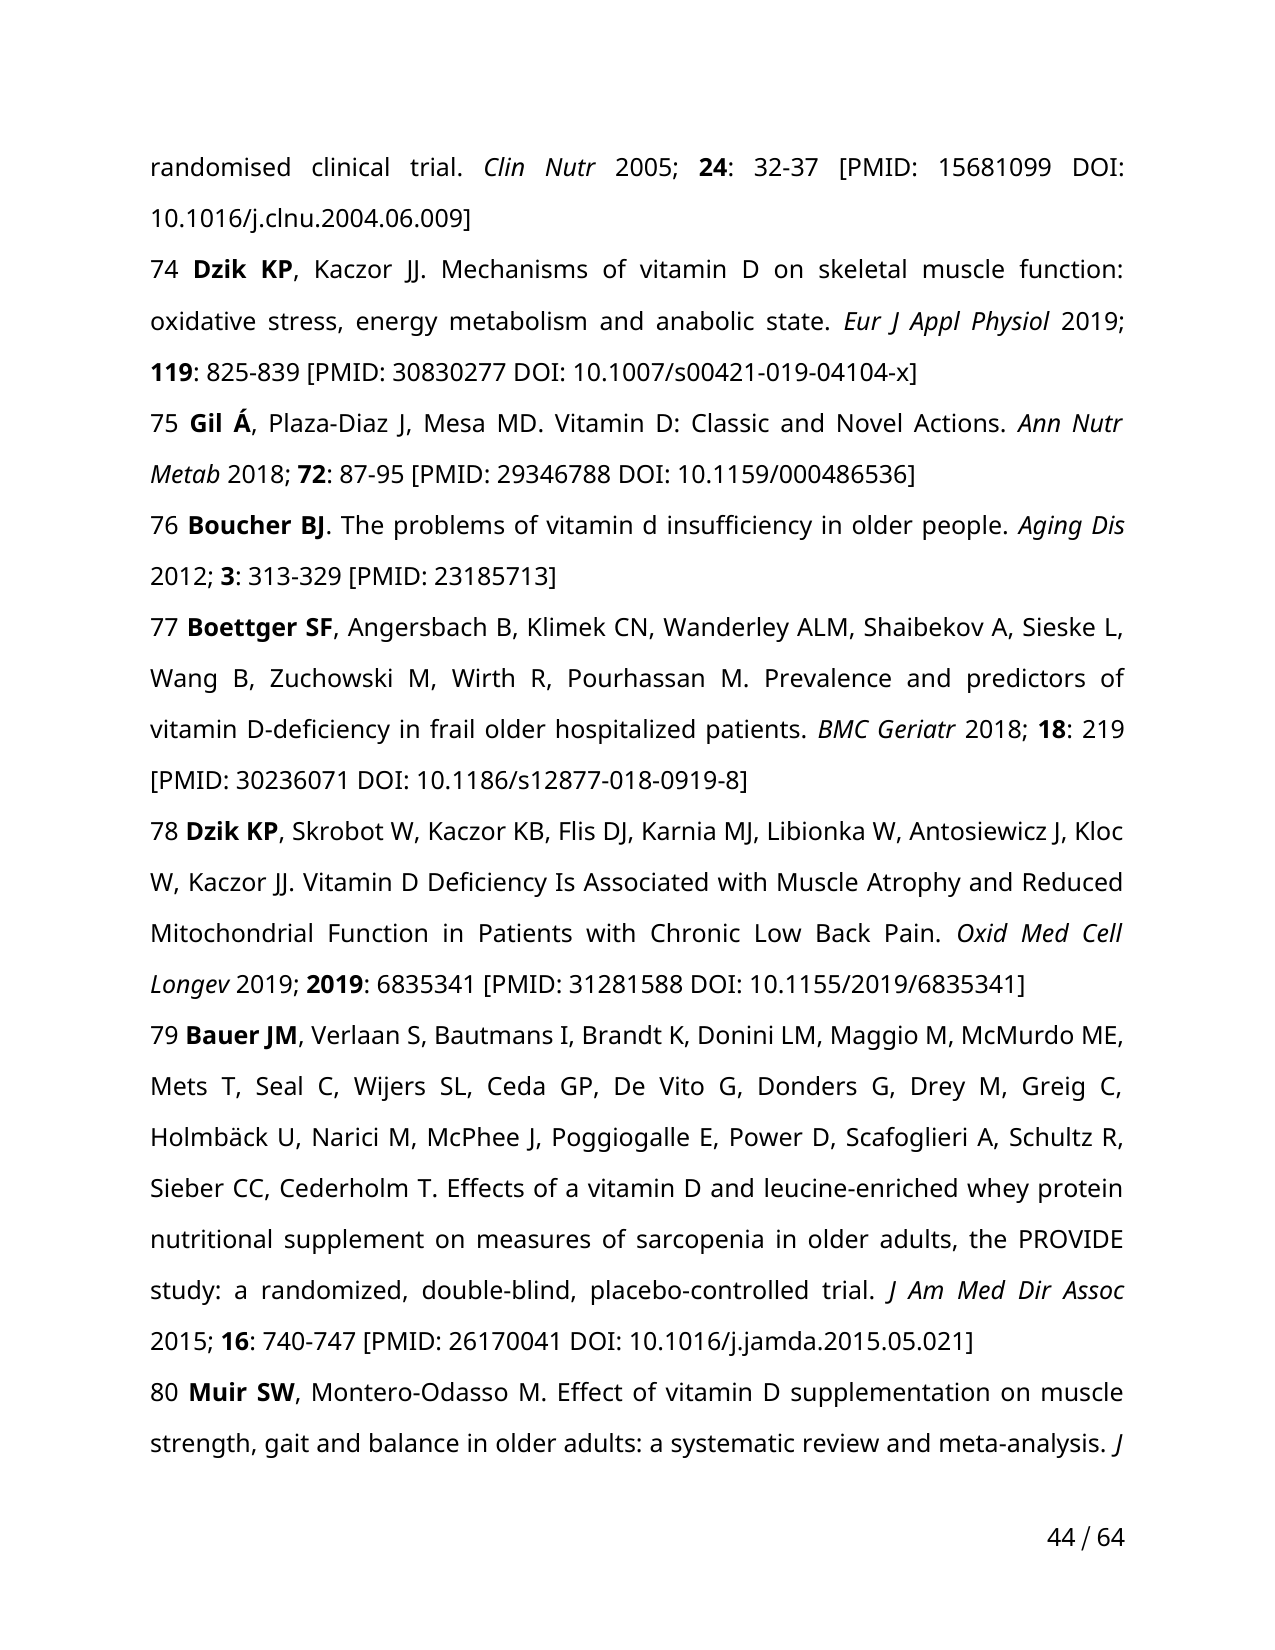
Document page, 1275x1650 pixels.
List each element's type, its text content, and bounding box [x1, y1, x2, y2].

text 74 Dzik KP, Kaczor JJ. Mechanisms of vitamin D on skeletal muscle function: oxidative stress, energy metabolism and anabolic state. Eur J Appl Physiol 2019; 119: 825-839 [PMID: 30830277 DOI: 10.1007/s00421-019-04104-x] [150, 252, 1125, 388]
text 78 Dzik KP, Skrobot W, Kaczor KB, Flis DJ, Karnia MJ, Libionka W, Antosiewicz J, Kloc W, Kaczor JJ. Vitamin D Deficiency Is Associated with Muscle Atrophy and Reduced Mitochondrial Function in Patients with Chronic Low Back Pain. Oxid Med Cell Longev 2019; 2019: 6835341 [PMID: 31281588 DOI: 10.1155/2019/6835341] [150, 813, 1125, 1001]
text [150, 1375, 1125, 1460]
text 77 Boettger SF, Angersbach B, Klimek CN, Wanderley ALM, Shaibekov A, Sieske L, Wang B, Zuchowski M, Wirth R, Pourhassan M. Prevalence and predictors of vitamin D-deficiency in frail older hospitalized patients. BMC Geriatr 2018; 18: 219 [PMID: 30236071 DOI: 10.1186/s12877-018-0919-8] [150, 609, 1125, 797]
text 76 Boucher BJ. The problems of vitamin d insufficiency in older people. Aging Dis 2012; 3: 313-329 [PMID: 23185713] [150, 507, 1125, 592]
text 79 Bauer JM, Verlaan S, Bautmans I, Brandt K, Donini LM, Maggio M, McMurdo ME, Mets T, Seal C, Wijers SL, Ceda GP, De Vito G, Donders G, Drey M, Greig C, Holmbäck U, Narici M, McPhee J, Poggiogalle E, Power D, Scafoglieri A, Schultz R, Sieber CC, Cederholm T. Effects of a vitamin D and leucine-enriched whey protein nutritional supplement on measures of sarcopenia in older adults, the PROVIDE study: a randomized, double-blind, placebo-controlled trial. J Am Med Dir Assoc 2015; 16: 740-747 [PMID: 26170041 DOI: 10.1016/j.jamda.2015.05.021] [150, 1018, 1125, 1358]
text 75 Gil Á, Plaza-Diaz J, Mesa MD. Vitamin D: Classic and Novel Actions. Ann Nutr Metab 2018; 72: 87-95 [PMID: 29346788 DOI: 10.1159/000486536] [150, 405, 1125, 490]
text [150, 150, 1125, 235]
